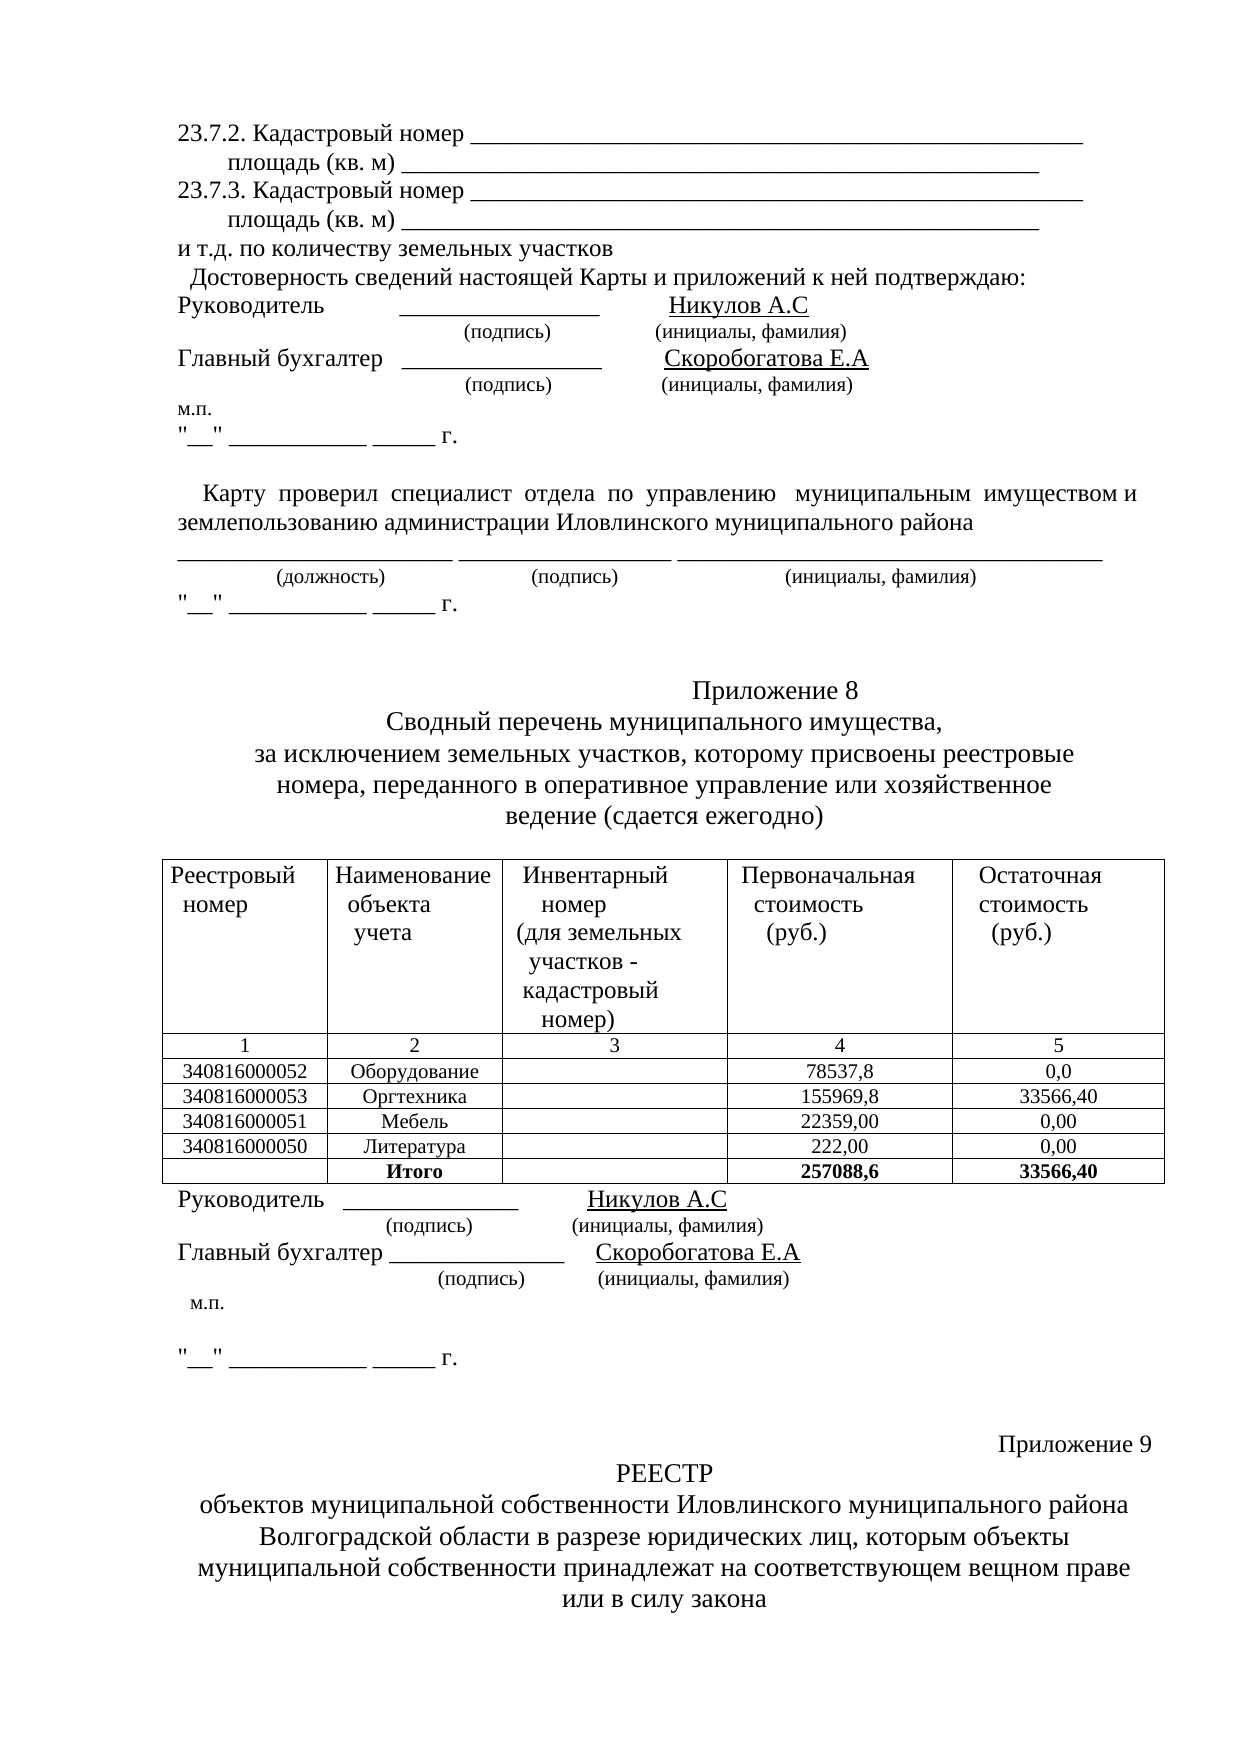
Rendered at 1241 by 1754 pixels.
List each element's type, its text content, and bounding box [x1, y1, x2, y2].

table_header Первоначальная стоимость (руб.) [728, 860, 952, 1032]
text Руководитель ______________ Никулов А.С [177, 1184, 1152, 1213]
text объектов муниципальной собственности Иловлинского муниципального района Волгоградской области в разрезе юридических лиц, которым объекты муниципальной собственности принадлежат на соответствующем вещном праве или в силу закона [177, 1489, 1152, 1614]
text (подпись) (инициалы, фамилия) [177, 1266, 1152, 1290]
table_cell 155969,8 [728, 1084, 952, 1108]
text Достоверность сведений настоящей Карты и приложений к ней подтверждаю: [177, 262, 1152, 291]
text "__" ___________ _____ г. [177, 1342, 1152, 1371]
table_cell 340816000051 [163, 1109, 327, 1133]
table_cell 257088,6 [728, 1159, 952, 1183]
text (подпись) (инициалы, фамилия) [177, 1213, 1152, 1237]
table_header Остаточная стоимость (руб.) [953, 860, 1164, 1032]
table_cell [503, 1159, 727, 1183]
table_cell 33566,40 [953, 1084, 1164, 1108]
text РЕЕСТР [177, 1457, 1152, 1489]
table_cell 0,00 [953, 1109, 1164, 1133]
text "__" ___________ _____ г. [177, 588, 1152, 617]
text Сводный перечень муниципального имущества, [177, 706, 1152, 737]
text м.п. [177, 1290, 1152, 1314]
table_cell 1 [163, 1034, 327, 1057]
text ведение (сдается ежегодно) [177, 799, 1152, 830]
table_cell [503, 1084, 727, 1108]
text площадь (кв. м) ___________________________________________________ [177, 204, 1152, 233]
text Главный бухгалтер ________________ Скоробогатова Е.А [177, 343, 1152, 372]
table_header Наименование объекта учета [328, 860, 502, 1032]
text и т.д. по количеству земельных участков [177, 233, 1152, 262]
table_cell 0,00 [953, 1134, 1164, 1158]
table_cell Оборудование [328, 1059, 502, 1083]
table_cell [503, 1059, 727, 1083]
text за исключением земельных участков, которому присвоены реестровые [177, 737, 1152, 768]
text Руководитель ________________ Никулов А.С [177, 291, 1152, 319]
table_cell 4 [728, 1034, 952, 1057]
table_cell 33566,40 [953, 1159, 1164, 1183]
table_cell 2 [328, 1034, 502, 1057]
text "__" ___________ _____ г. [177, 420, 1152, 449]
text (подпись) (инициалы, фамилия) [177, 319, 1152, 343]
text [177, 147, 1152, 176]
text Приложение 8 [325, 674, 1152, 706]
table_cell 222,00 [728, 1134, 952, 1158]
table_cell 78537,8 [728, 1059, 952, 1083]
table_header Реестровый номер [163, 860, 327, 1032]
table_cell 340816000053 [163, 1084, 327, 1108]
table_cell Мебель [328, 1109, 502, 1133]
text номера, переданного в оперативное управление или хозяйственное [177, 768, 1152, 799]
table_cell 5 [953, 1034, 1164, 1057]
text (должность) (подпись) (инициалы, фамилия) [177, 564, 1152, 588]
text Приложение 9 [177, 1429, 1152, 1457]
text ______________________ _________________ __________________________________ [177, 535, 1152, 564]
table_cell [503, 1134, 727, 1158]
table_cell 3 [503, 1034, 727, 1057]
text м.п. [177, 396, 1152, 420]
table_cell 340816000050 [163, 1134, 327, 1158]
table_cell 0,0 [953, 1059, 1164, 1083]
text 23.7.2. Кадастровый номер _________________________________________________ [177, 118, 1152, 147]
table_cell [503, 1109, 727, 1133]
table_cell 340816000052 [163, 1059, 327, 1083]
text Главный бухгалтер ______________ Скоробогатова Е.А [177, 1237, 1152, 1266]
text Карту проверил специалист отдела по управлению муниципальным имуществом и землепользованию администрации Иловлинского муниципального района [177, 478, 1152, 535]
table_cell Литература [328, 1134, 502, 1158]
text (подпись) (инициалы, фамилия) [177, 372, 1152, 396]
table_cell 22359,00 [728, 1109, 952, 1133]
table_cell Оргтехника [328, 1084, 502, 1108]
table_cell Итого [328, 1159, 502, 1183]
table_cell [163, 1159, 327, 1183]
table_header Инвентарный номер (для земельных участков - кадастровый номер) [503, 860, 727, 1032]
text 23.7.3. Кадастровый номер _________________________________________________ [177, 176, 1152, 204]
